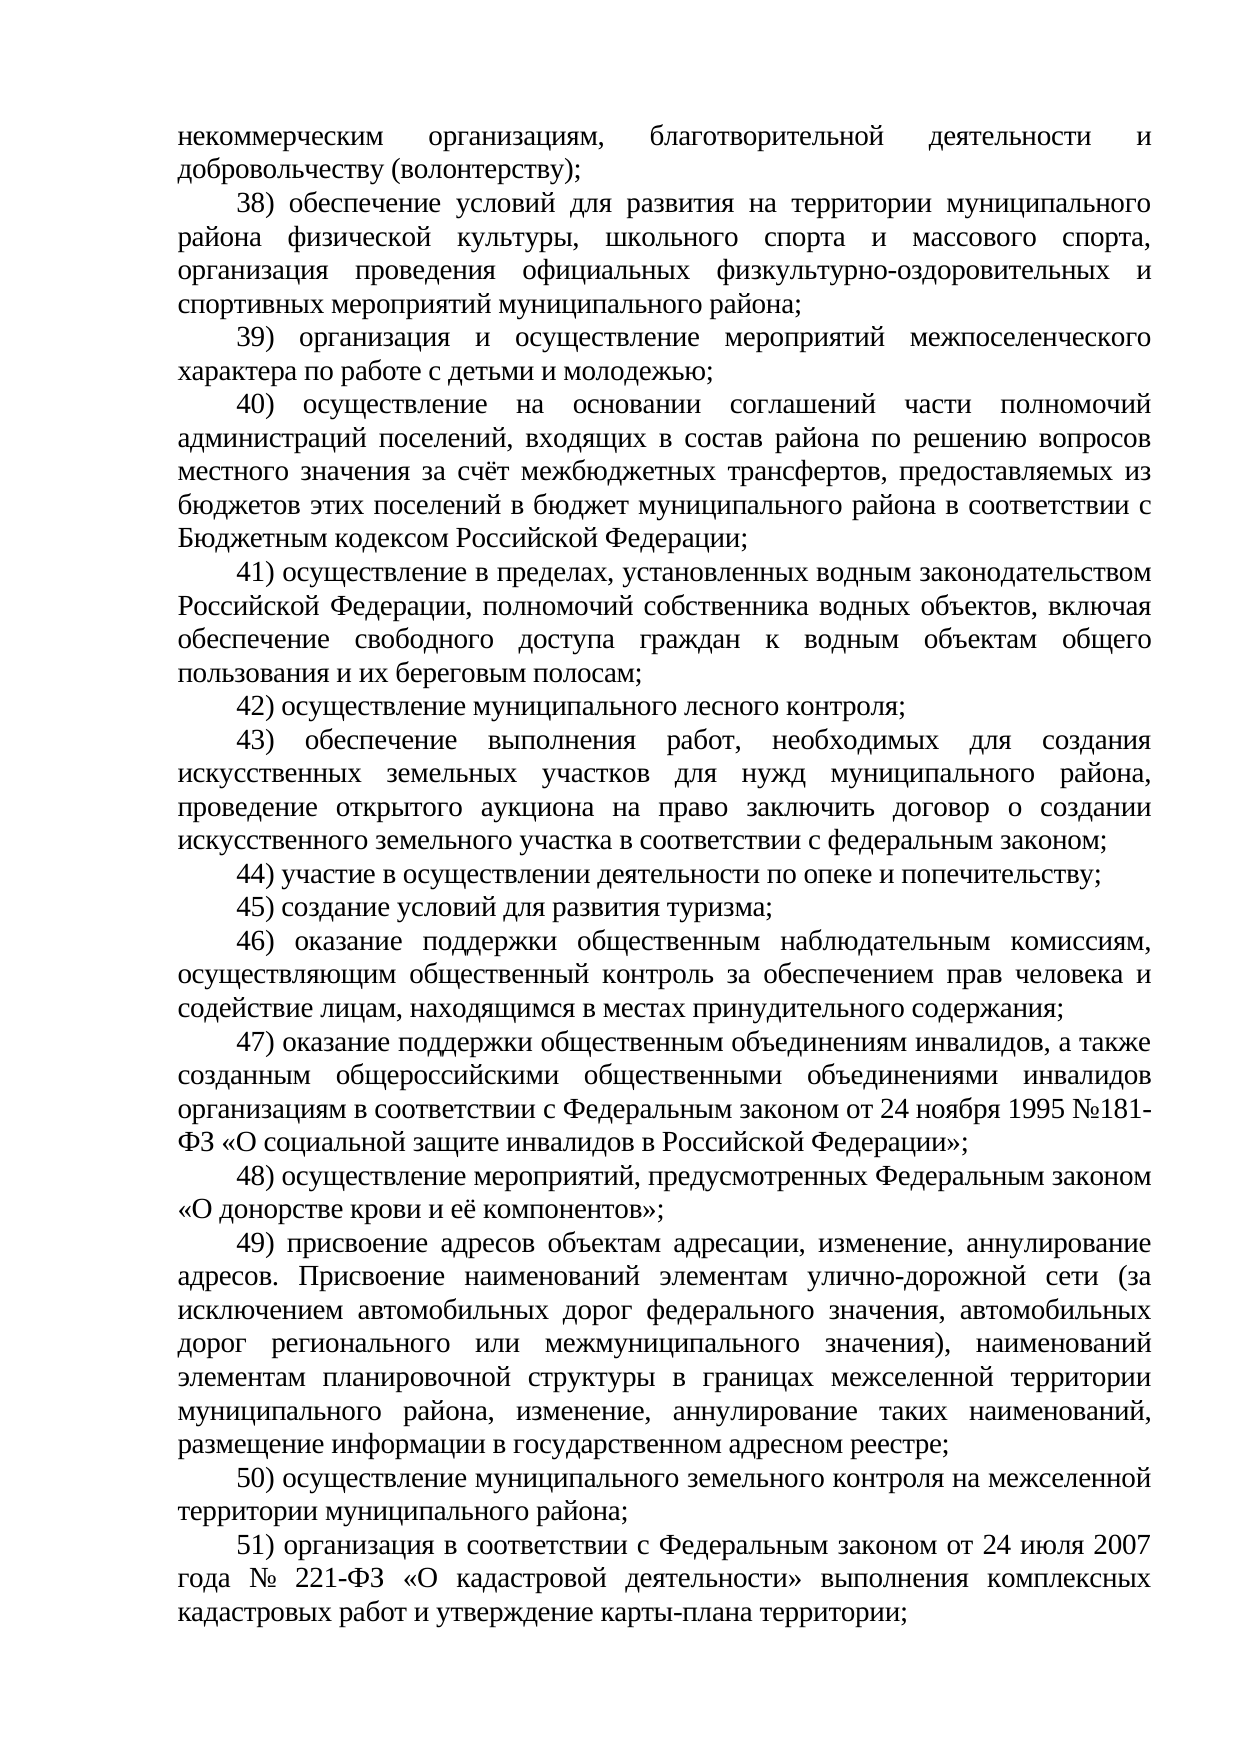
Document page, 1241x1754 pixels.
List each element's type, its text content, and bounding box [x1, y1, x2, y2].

text 46) оказание поддержки общественным наблюдательным комиссиям, осуществляющим общественный контроль за обеспечением прав человека и содействие лицам, находящимся в местах принудительного содержания; [177, 923, 1152, 1024]
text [177, 118, 1152, 185]
text 49) присвоение адресов объектам адресации, изменение, аннулирование адресов. Присвоение наименований элементам улично-дорожной сети (за исключением автомобильных дорог федерального значения, автомобильных дорог регионального или межмуниципального значения), наименований элементам планировочной структуры в границах межселенной территории муниципального района, изменение, аннулирование таких наименований, размещение информации в государственном адресном реестре; [177, 1225, 1152, 1460]
text 41) осуществление в пределах, установленных водным законодательством Российской Федерации, полномочий собственника водных объектов, включая обеспечение свободного доступа граждан к водным объектам общего пользования и их береговым полосам; [177, 554, 1152, 688]
text 47) оказание поддержки общественным объединениям инвалидов, а также созданным общероссийскими общественными объединениями инвалидов организациям в соответствии с Федеральным законом от 24 ноября 1995 №181-ФЗ «О социальной защите инвалидов в Российской Федерации»; [177, 1024, 1152, 1158]
text 43) обеспечение выполнения работ, необходимых для создания искусственных земельных участков для нужд муниципального района, проведение открытого аукциона на право заключить договор о создании искусственного земельного участка в соответствии с федеральным законом; [177, 722, 1152, 856]
text 51) организация в соответствии с Федеральным законом от 24 июля 2007 года № 221-ФЗ «О кадастровой деятельности» выполнения комплексных кадастровых работ и утверждение карты-плана территории; [177, 1527, 1152, 1627]
text 40) осуществление на основании соглашений части полномочий администраций поселений, входящих в состав района по решению вопросов местного значения за счёт межбюджетных трансфертов, предоставляемых из бюджетов этих поселений в бюджет муниципального района в соответствии с Бюджетным кодексом Российской Федерации; [177, 386, 1152, 554]
text 50) осуществление муниципального земельного контроля на межселенной территории муниципального района; [177, 1460, 1152, 1527]
text 45) создание условий для развития туризма; [177, 889, 1152, 923]
text 38) обеспечение условий для развития на территории муниципального района физической культуры, школьного спорта и массового спорта, организация проведения официальных физкультурно-оздоровительных и спортивных мероприятий муниципального района; [177, 185, 1152, 319]
text 48) осуществление мероприятий, предусмотренных Федеральным законом «О донорстве крови и её компонентов»; [177, 1158, 1152, 1225]
text 44) участие в осуществлении деятельности по опеке и попечительству; [177, 856, 1152, 889]
text 39) организация и осуществление мероприятий межпоселенческого характера по работе с детьми и молодежью; [177, 319, 1152, 386]
text 42) осуществление муниципального лесного контроля; [177, 688, 1152, 722]
